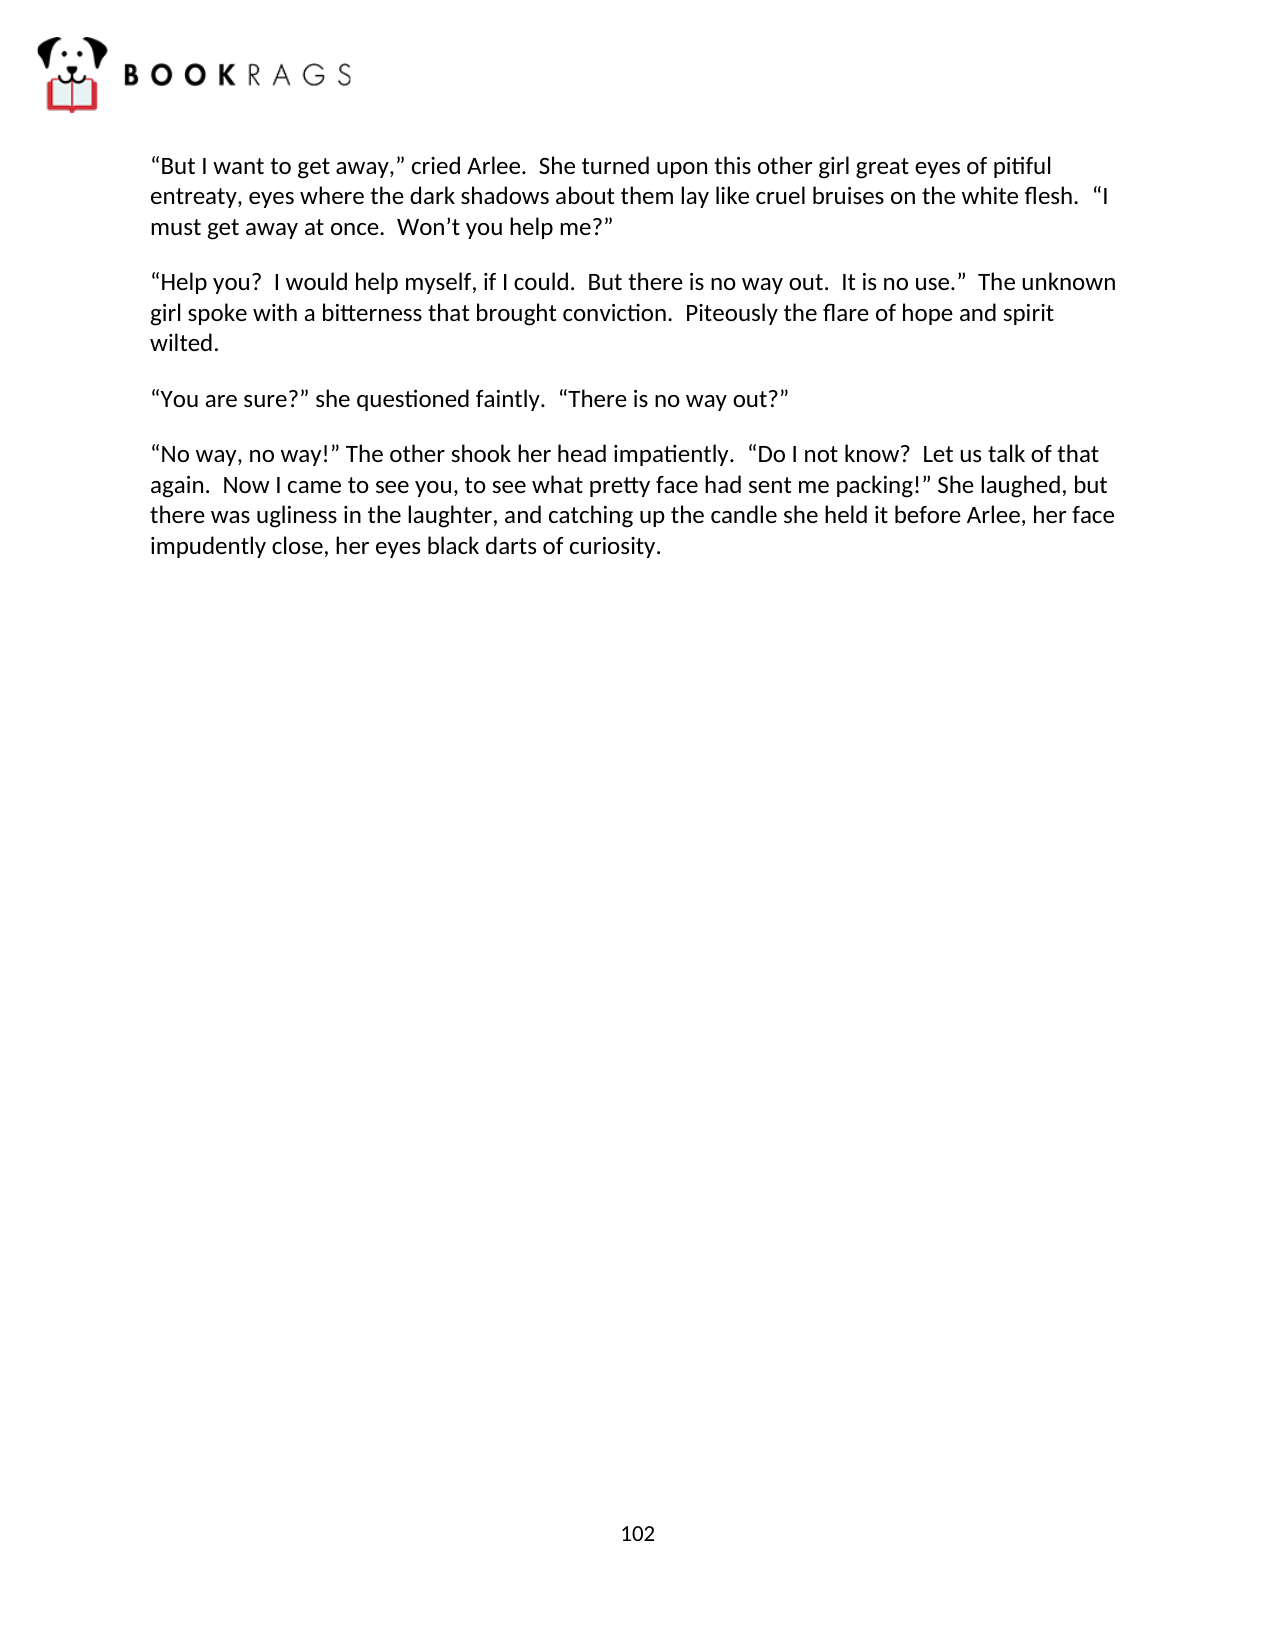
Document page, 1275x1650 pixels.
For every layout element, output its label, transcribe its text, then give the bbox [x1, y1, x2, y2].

picture [37, 37, 351, 113]
text “You are sure?” she questioned faintly. “There is no way out?” [150, 383, 1125, 414]
text “No way, no way!” The other shook her head impatiently. “Do I not know? Let us talk of that again. Now I came to see you, to see what pretty face had sent me packing!” She laughed, but there was ugliness in the laughter, and catching up the candle she held it before Arlee, her face impudently close, her eyes black darts of curiosity. [150, 439, 1125, 561]
text “But I want to get away,” cried Arlee. She turned upon this other girl great eyes of pitiful entreaty, eyes where the dark shadows about them lay like cruel bruises on the white flesh. “I must get away at once. Won’t you help me?” [150, 150, 1125, 242]
text “Help you? I would help myself, if I could. But there is no way out. It is no use.” The unknown girl spoke with a bitterness that brought conviction. Piteously the flare of hope and spirit wilted. [150, 267, 1125, 358]
